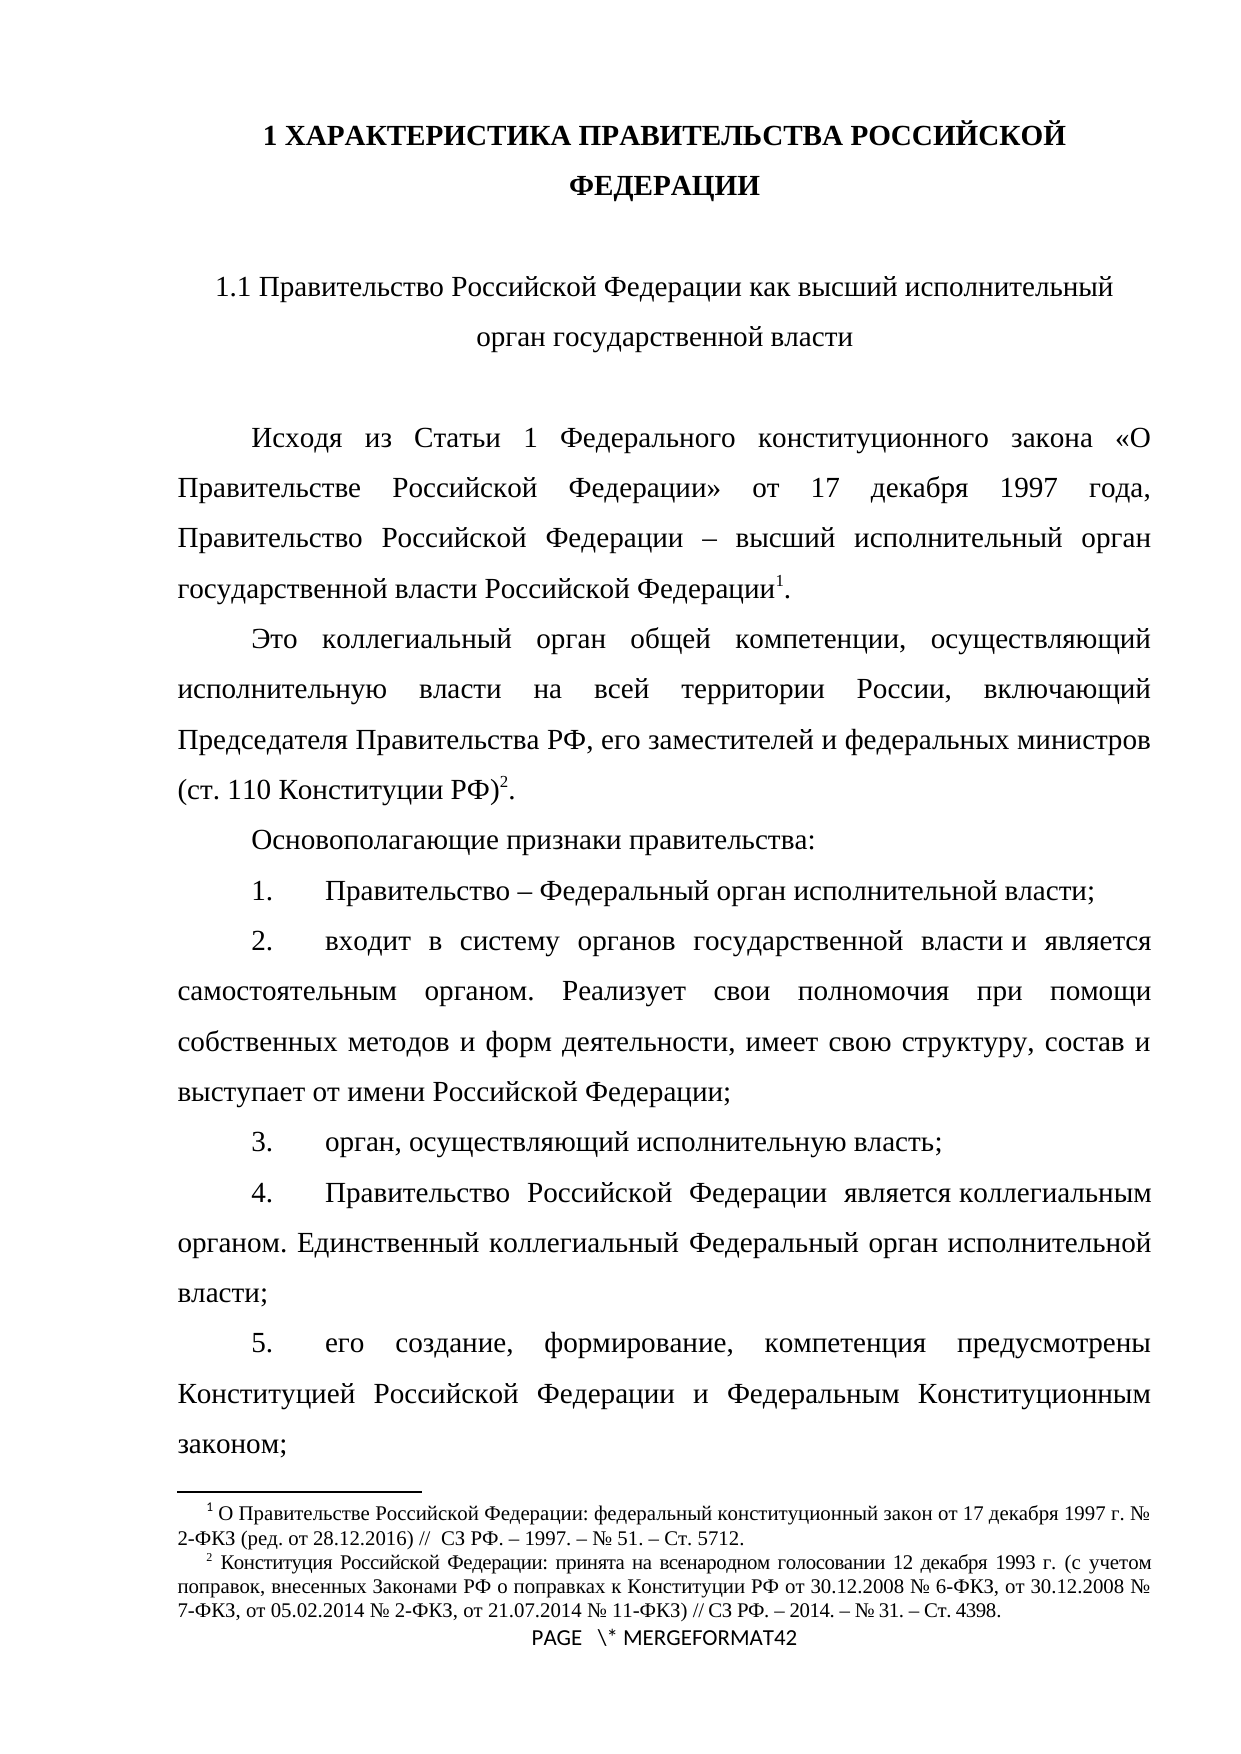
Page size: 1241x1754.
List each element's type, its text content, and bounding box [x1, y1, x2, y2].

text 1 ХАРАКТЕРИСТИКА ПРАВИТЕЛЬСТВА РОССИЙСКОЙ ФЕДЕРАЦИИ [177, 118, 1152, 202]
list Правительство Российской Федерации является коллегиальным органом. Единственный коллегиальный Федеральный орган исполнительной власти; [177, 1175, 1152, 1309]
text Это коллегиальный орган общей компетенции, осуществляющий исполнительную власти на всей территории России, включающий Председателя Правительства РФ, его заместителей и федеральных министров (ст. 110 Конституции РФ). [177, 621, 1152, 806]
list Правительство – Федеральный орган исполнительной власти; [177, 873, 1152, 906]
text Исходя из Статьи 1 Федерального конституционного закона «О Правительстве Российской Федерации» от 17 декабря 1997 года, Правительство Российской Федерации – высший исполнительный орган государственной власти Российской Федерации. [177, 420, 1152, 604]
text 1.1 Правительство Российской Федерации как высший исполнительный орган государственной власти [177, 269, 1152, 353]
list орган, осуществляющий исполнительную власть; [177, 1124, 1152, 1158]
list входит в систему органов государственной власти и является самостоятельным органом. Реализует свои полномочия при помощи собственных методов и форм деятельности, имеет свою структуру, состав и выступает от имени Российской Федерации; [177, 923, 1152, 1108]
text Основополагающие признаки правительства: [177, 822, 1152, 856]
list его создание, формирование, компетенция предусмотрены Конституцией Российской Федерации и Федеральным Конституционным законом; [177, 1326, 1152, 1460]
